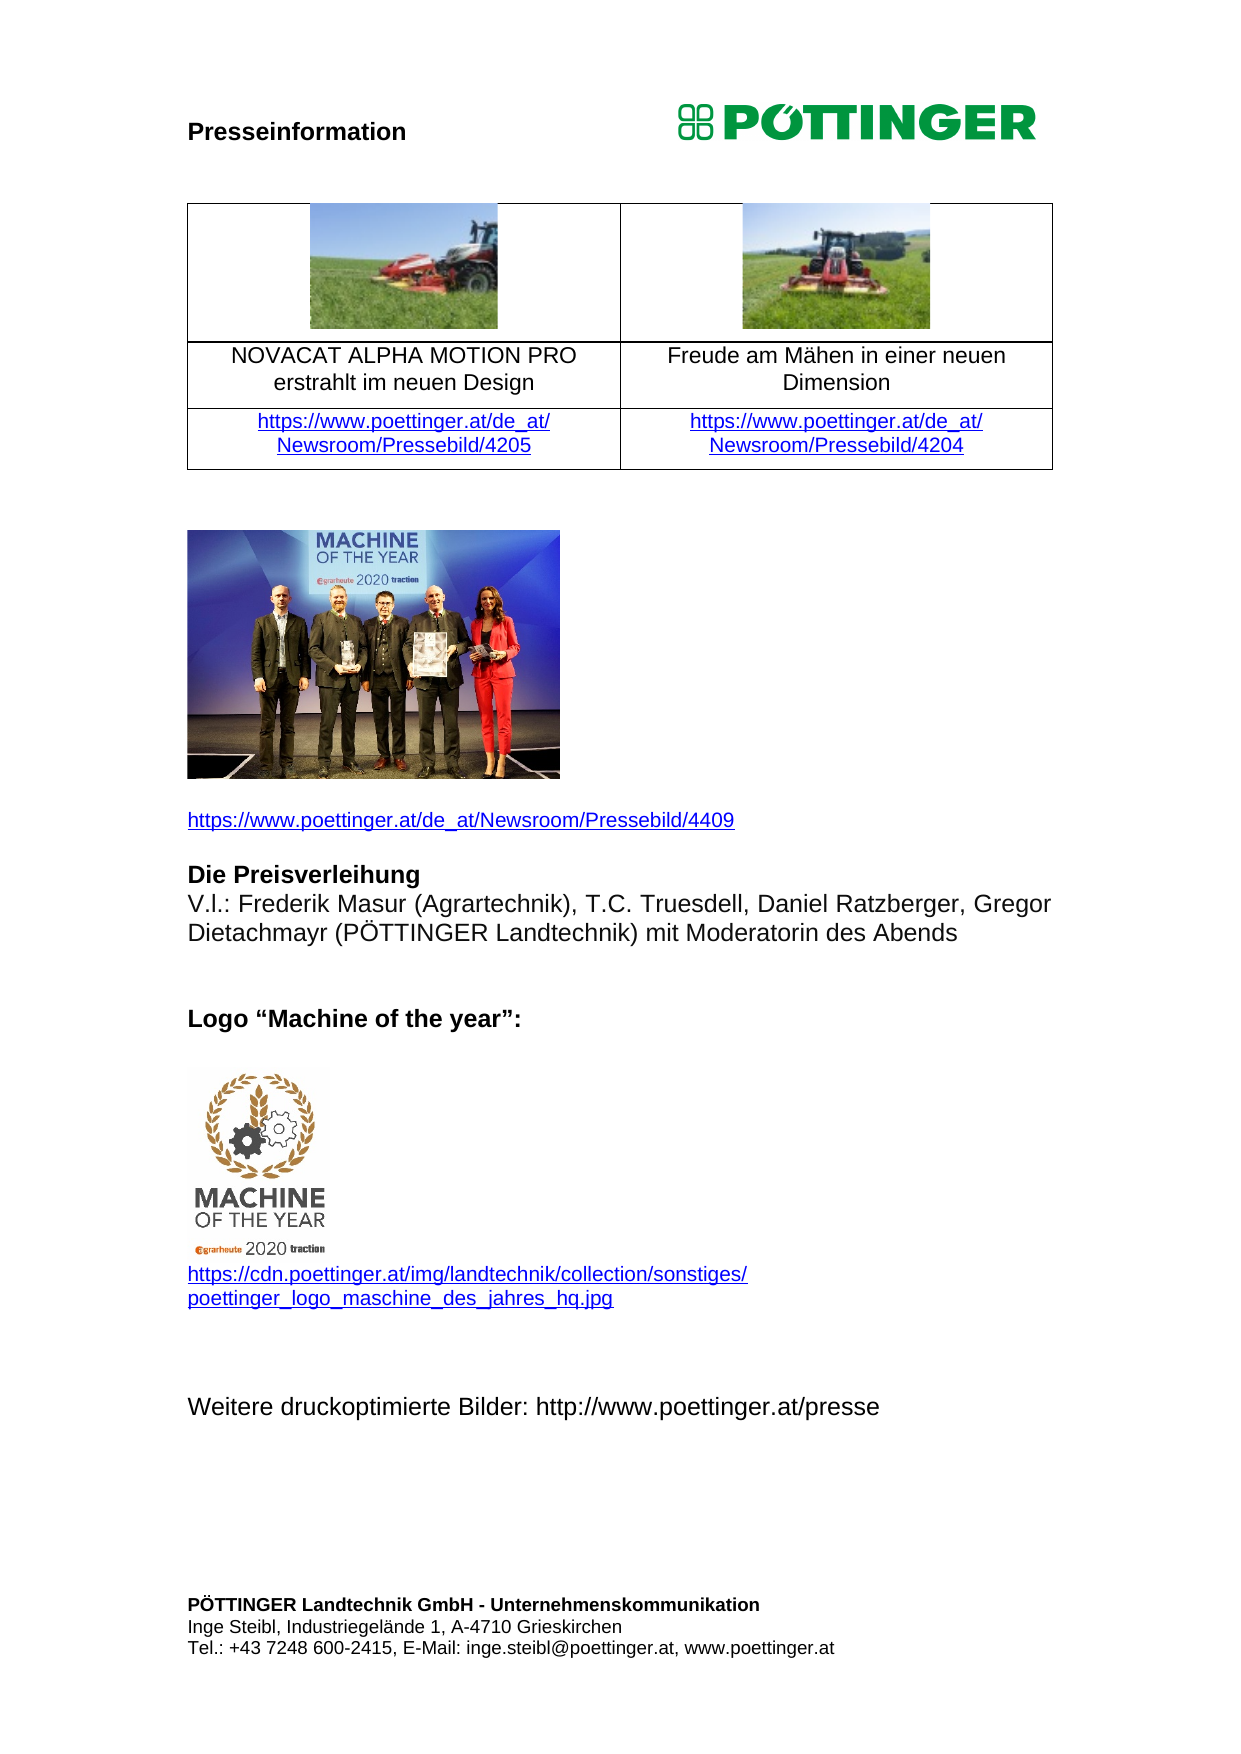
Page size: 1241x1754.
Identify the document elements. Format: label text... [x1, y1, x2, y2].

table_header [621, 204, 1052, 341]
table_cell https://www.poettinger.at/de_at/Newsroom/Pressebild/4204 [621, 409, 1052, 469]
table_cell Freude am Mähen in einer neuen Dimension [621, 343, 1052, 408]
text Die Preisverleihung [187, 861, 1053, 889]
table_cell NOVACAT ALPHA MOTION PRO erstrahlt im neuen Design [188, 343, 620, 408]
picture [310, 203, 498, 329]
picture [187, 530, 560, 779]
text https://cdn.poettinger.at/img/landtechnik/collection/sonstiges/poettinger_logo_maschine_des_jahres_hq.jpg [187, 1262, 1053, 1310]
table_cell https://www.poettinger.at/de_at/Newsroom/Pressebild/4205 [188, 409, 620, 469]
table_header [188, 204, 620, 341]
text Logo “Machine of the year”: [187, 1004, 1053, 1033]
text Weitere druckoptimierte Bilder: http://www.poettinger.at/presse [187, 1392, 1053, 1420]
picture [187, 1067, 331, 1263]
text https://www.poettinger.at/de_at/Newsroom/Pressebild/4409 [187, 808, 1053, 832]
picture [677, 102, 1037, 141]
picture [742, 203, 930, 329]
text V.l.: Frederik Masur (Agrartechnik), T.C. Truesdell, Daniel Ratzberger, Gregor Dietachmayr (PÖTTINGER Landtechnik) mit Moderatorin des Abends [187, 889, 1053, 947]
